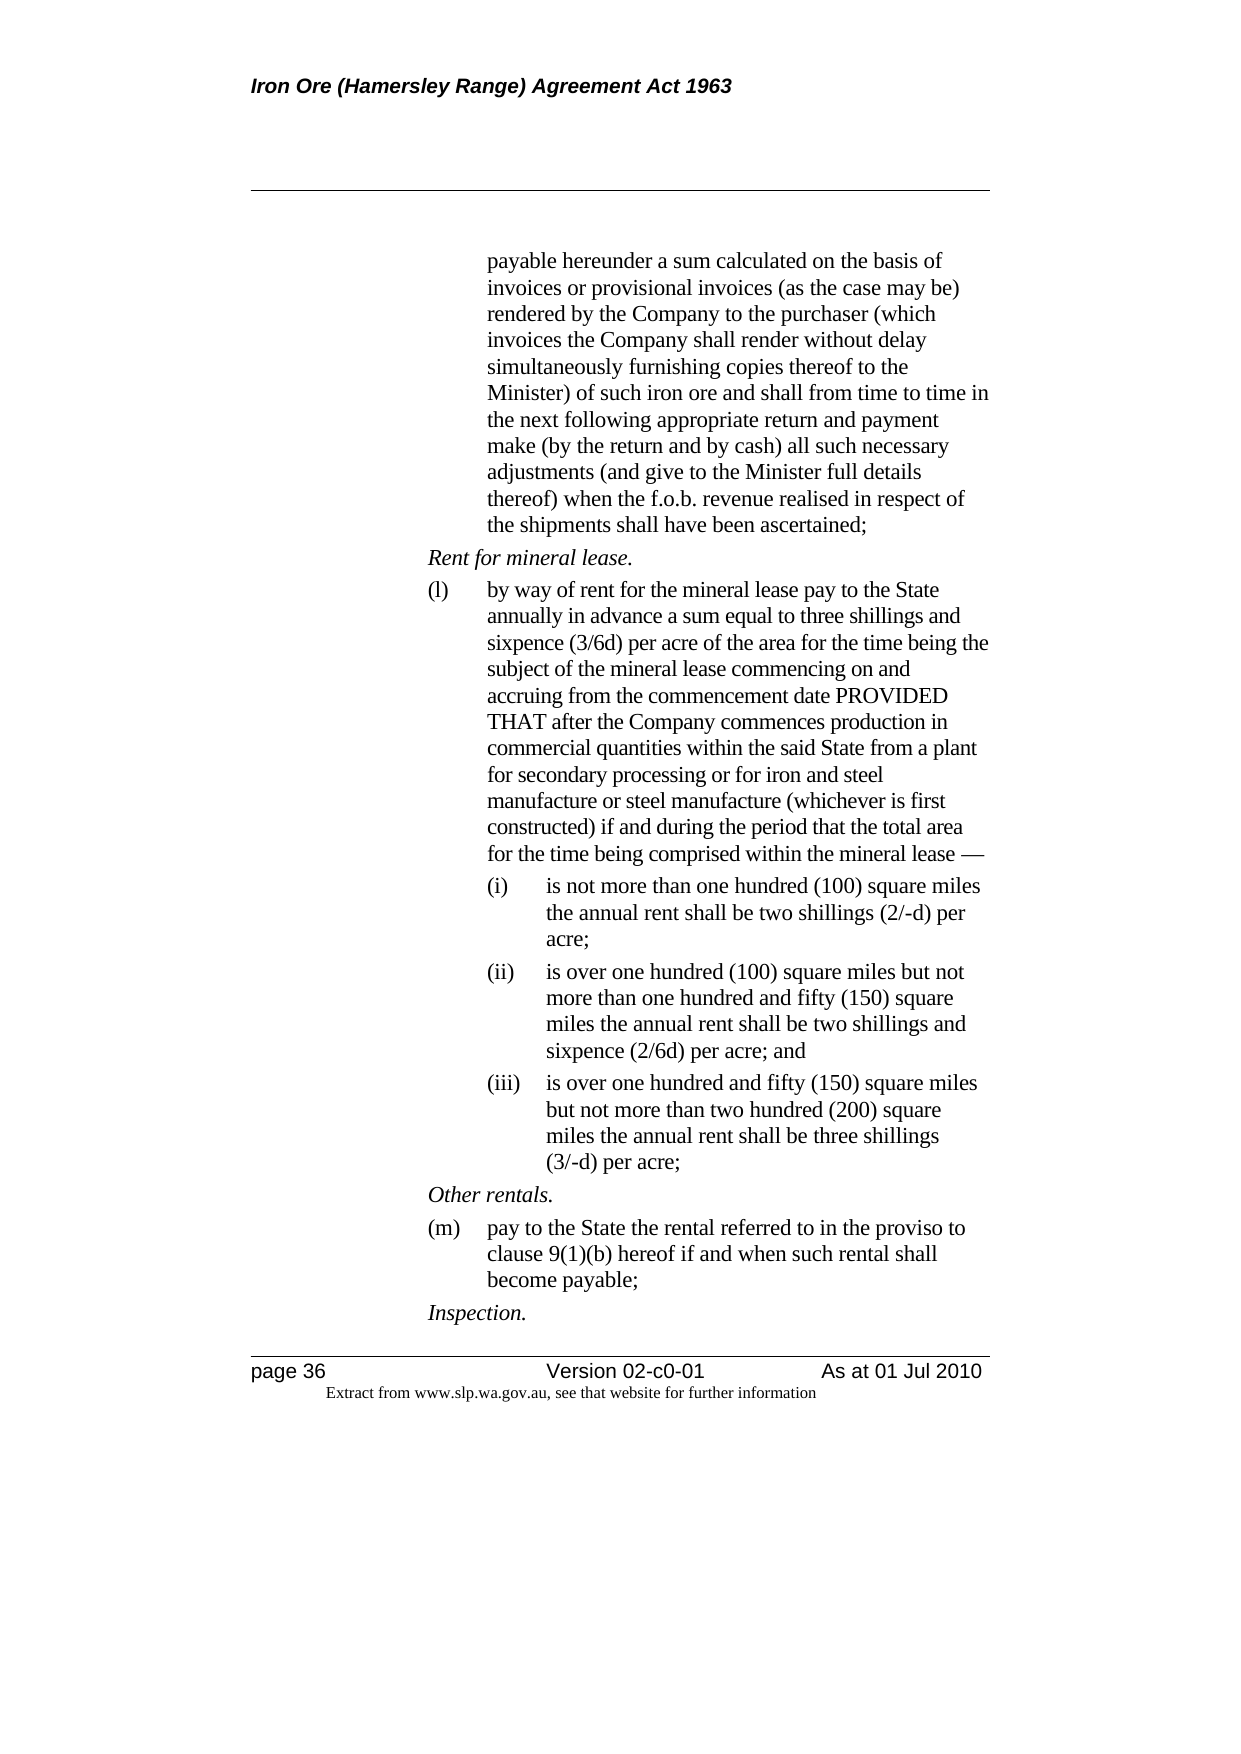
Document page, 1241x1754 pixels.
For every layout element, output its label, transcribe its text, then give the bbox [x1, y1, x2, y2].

text (ii) is over one hundred (100) square miles but not more than one hundred and fifty (150) square miles the annual rent shall be two shillings and sixpence (2/6d) per acre; and [251, 958, 990, 1063]
text Inspection. [251, 1299, 990, 1325]
text (l) by way of rent for the mineral lease pay to the State annually in advance a sum equal to three shillings and sixpence (3/6d) per acre of the area for the time being the subject of the mineral lease commencing on and accruing from the commencement date PROVIDED THAT after the Company commences production in commercial quantities within the said State from a plant for secondary processing or for iron and steel manufacture or steel manufacture (whichever is first constructed) if and during the period that the total area for the time being comprised within the mineral lease — [251, 576, 990, 866]
text Other rentals. [251, 1181, 990, 1207]
text (m) pay to the State the rental referred to in the proviso to clause 9(1)(b) hereof if and when such rental shall become payable; [251, 1214, 990, 1293]
text Rent for mineral lease. [251, 544, 990, 570]
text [251, 247, 990, 537]
text (iii) is over one hundred and fifty (150) square miles but not more than two hundred (200) square miles the annual rent shall be three shillings (3/-d) per acre; [251, 1069, 990, 1175]
text (i) is not more than one hundred (100) square miles the annual rent shall be two shillings (2/-d) per acre; [251, 872, 990, 951]
